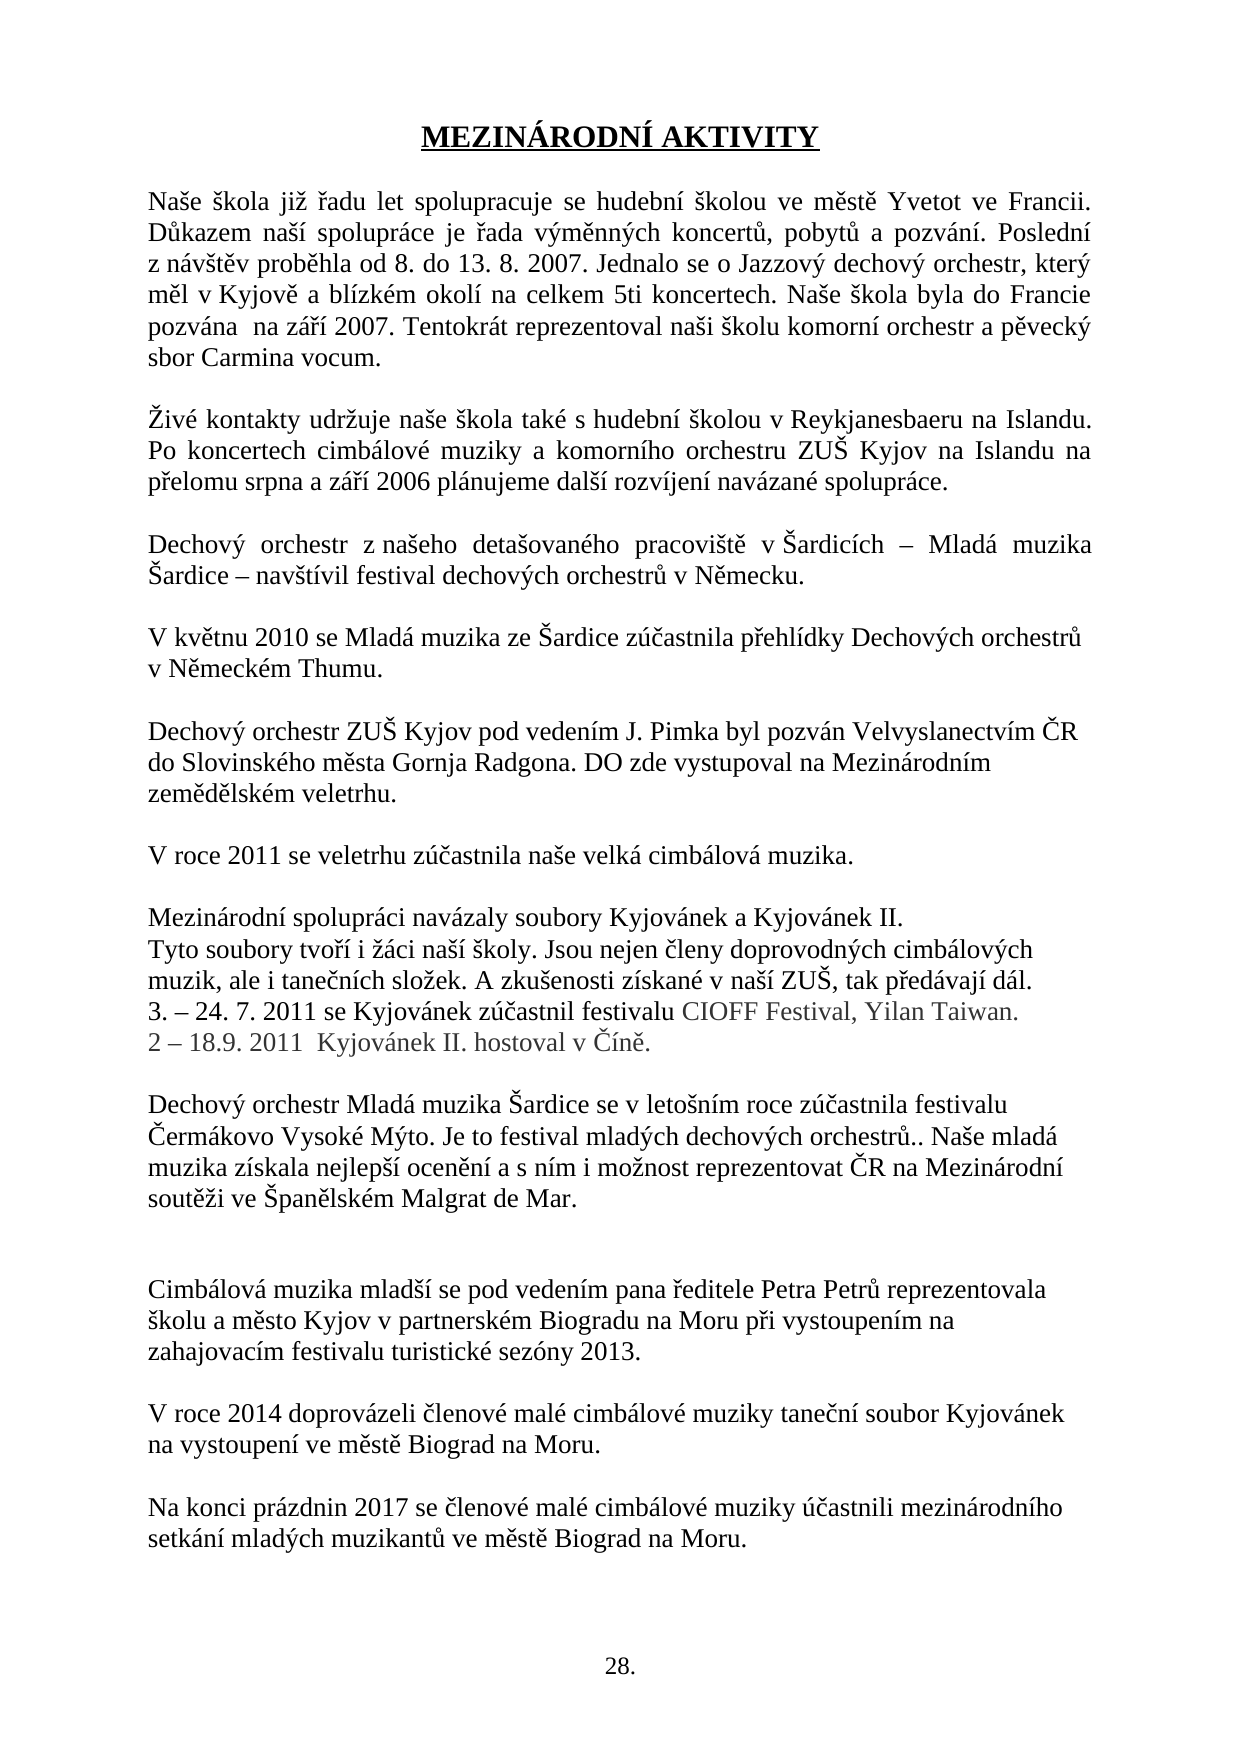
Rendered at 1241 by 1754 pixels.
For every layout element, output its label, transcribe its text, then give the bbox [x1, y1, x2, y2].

text V roce 2014 doprovázeli členové malé cimbálové muziky taneční soubor Kyjovánek [148, 1397, 1092, 1429]
text Živé kontakty udržuje naše škola také s hudební školou v Reykjanesbaeru na Islandu. Po koncertech cimbálové muziky a komorního orchestru na Islandu na přelomu srpna a září 2006 plánujeme další rozvíjení navázané spolupráce. [148, 403, 1092, 497]
text Dechový orchestr pod vedením J. Pimka byl pozván Velvyslanectvím ČR do Slovinského města Gornja Radgona. DO zde vystupoval na Mezinárodním zemědělském veletrhu. [148, 715, 1092, 808]
text Cimbálová muzika mladší se pod vedením pana ředitele reprezentovala školu a město Kyjov v partnerském Biogradu na Moru při vystoupením na zahajovacím festivalu turistické sezóny 2013. [148, 1273, 1092, 1366]
text Naše škola již řadu let spolupracuje se hudební školou ve městě Yvetot ve Francii. Důkazem naší spolupráce je řada výměnných koncertů, pobytů a pozvání. Poslední z návštěv proběhla od 8. do 13. 8. 2007. Jednalo se o Jazzový dechový orchestr, který měl v Kyjově a blízkém okolí na celkem 5ti koncertech. Naše škola byla do Francie pozvána na září 2007. Tentokrát reprezentoval naši školu komorní orchestr a pěvecký sbor Carmina vocum. [148, 185, 1092, 372]
text 2 – 18.9. 2011 Kyjovánek II. hostoval v Číně. [148, 1026, 1092, 1057]
text na vystoupení ve městě Biograd na Moru. [148, 1429, 1092, 1460]
text 3. – 24. 7. 2011 se Kyjovánek zúčastnil festivalu CIOFF Festival, Yilan Taiwan. [148, 995, 1092, 1026]
text V květnu 2010 se Mladá muzika ze Šardice zúčastnila přehlídky Dechových orchestrů v Německém Thumu. [148, 621, 1092, 683]
text MEZINÁRODNÍ AKTIVITY [148, 118, 1092, 154]
text V roce 2011 se veletrhu zúčastnila naše velká cimbálová muzika. [148, 839, 1092, 870]
text Tyto soubory tvoří i žáci naší školy. Jsou nejen členy doprovodných cimbálových muzik, ale i tanečních složek. A zkušenosti získané v naší ZUŠ, tak předávají dál. [148, 933, 1092, 995]
text Dechový orchestr z našeho detašovaného pracoviště v Šardicích – Mladá muzika Šardice – navštívil festival dechových orchestrů v Německu. [148, 528, 1092, 590]
text Dechový orchestr Mladá muzika Šardice se v letošním roce zúčastnila festivalu Čermákovo Vysoké Mýto. Je to festival mladých dechových orchestrů.. Naše mladá muzika získala nejlepší ocenění a s ním i možnost reprezentovat ČR na Mezinárodní soutěži ve Španělském Malgrat de Mar. [148, 1088, 1092, 1213]
text Na konci prázdnin 2017 se členové malé cimbálové muziky účastnili mezinárodního setkání mladých muzikantů ve městě Biograd na Moru. [148, 1491, 1092, 1553]
text Mezinárodní spolupráci navázaly soubory Kyjovánek a Kyjovánek II. [148, 902, 1092, 933]
